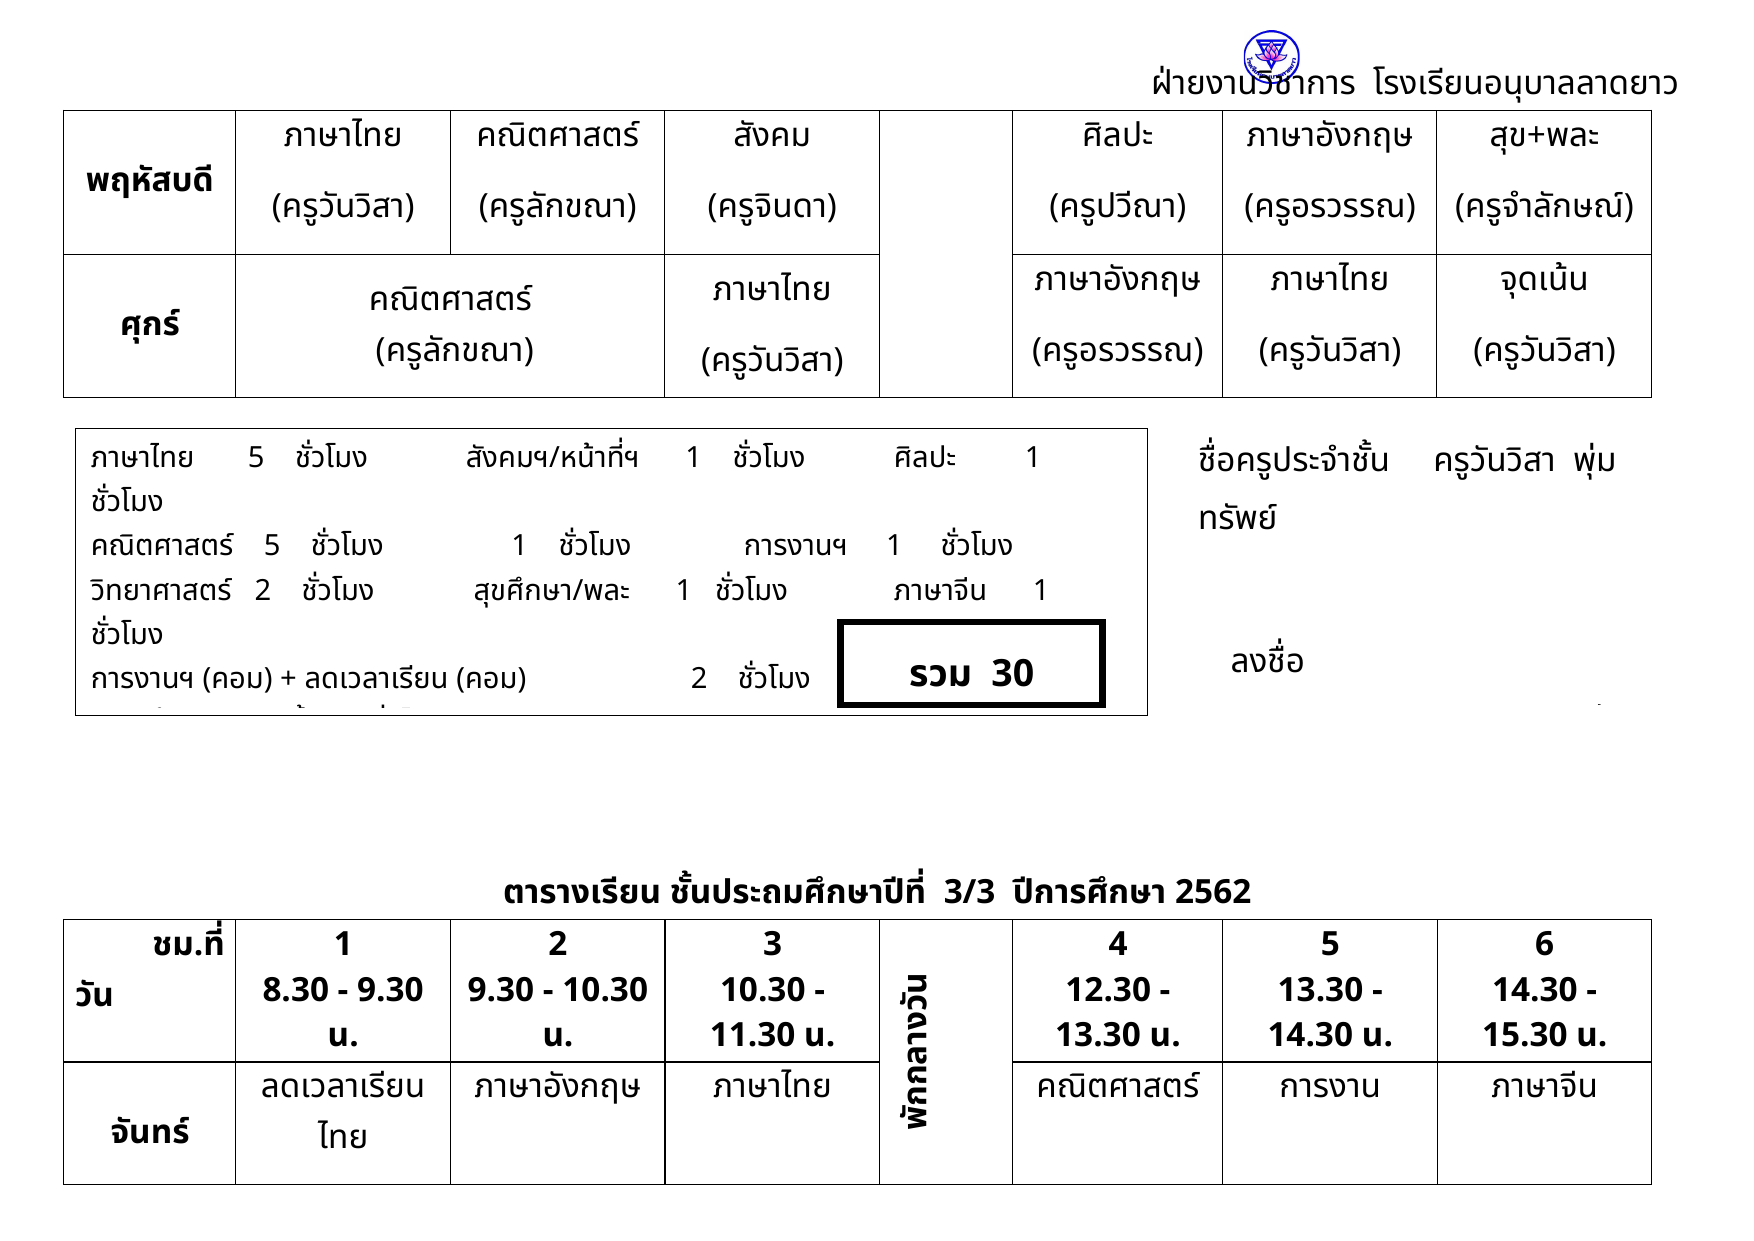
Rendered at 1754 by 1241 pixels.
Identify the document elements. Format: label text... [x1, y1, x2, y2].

table_header 4 12.30 - 13.30 น. [1013, 920, 1222, 1061]
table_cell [236, 1063, 450, 1184]
table_cell ศิลปะ (ครูปวีณา) [1013, 111, 1222, 253]
table_cell ภาษาไทย (ครูวันวิสา) [1223, 255, 1436, 397]
table_cell สุข+พละ (ครูจำลักษณ์) [1437, 111, 1651, 253]
table_cell คณิตศาสตร์ (ครูลักขณา) [236, 255, 664, 397]
table_header ชม.ที่ วัน [64, 920, 235, 1061]
table_cell สังคม (ครูจินดา) [665, 111, 879, 253]
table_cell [451, 1063, 664, 1184]
table_cell ภาษาไทย (ครูวันวิสา) [236, 111, 450, 253]
picture [1243, 30, 1300, 84]
table_header 5 13.30 - 14.30 น. [1223, 920, 1437, 1061]
text ตารางเรียน ชั้นประถมศึกษาปีที่ 3/3 ปีการศึกษา 2562 [75, 868, 1679, 919]
table_cell ภาษาอังกฤษ (ครูอรวรรณ) [1013, 255, 1222, 397]
table_cell พฤหัสบดี [64, 111, 235, 253]
table_cell การงาน (ครูลักขณา) [1223, 1063, 1437, 1184]
table_cell จุดเน้น (ครูวันวิสา) [1437, 255, 1651, 397]
table_cell ภาษาจีน (ครูเกสรา) [1438, 1063, 1651, 1184]
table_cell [451, 111, 664, 253]
table_header 1 8.30 - 9.30 น. [236, 920, 450, 1061]
table_header 2 9.30 - 10.30 น. [451, 920, 664, 1061]
table_cell ศุกร์ [64, 255, 235, 397]
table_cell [1013, 1063, 1222, 1184]
table_cell ภาษาอังกฤษ (ครูอรวรรณ) [1223, 111, 1436, 253]
table_header 6 14.30 - 15.30 น. [1438, 920, 1651, 1061]
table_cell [666, 1063, 879, 1184]
table_header พักกลางวัน [880, 920, 1012, 1184]
table_cell ภาษาไทย (ครูวันวิสา) [665, 255, 879, 397]
table_header 3 10.30 - 11.30 น. [666, 920, 879, 1061]
table_cell จันทร์ [64, 1063, 235, 1184]
